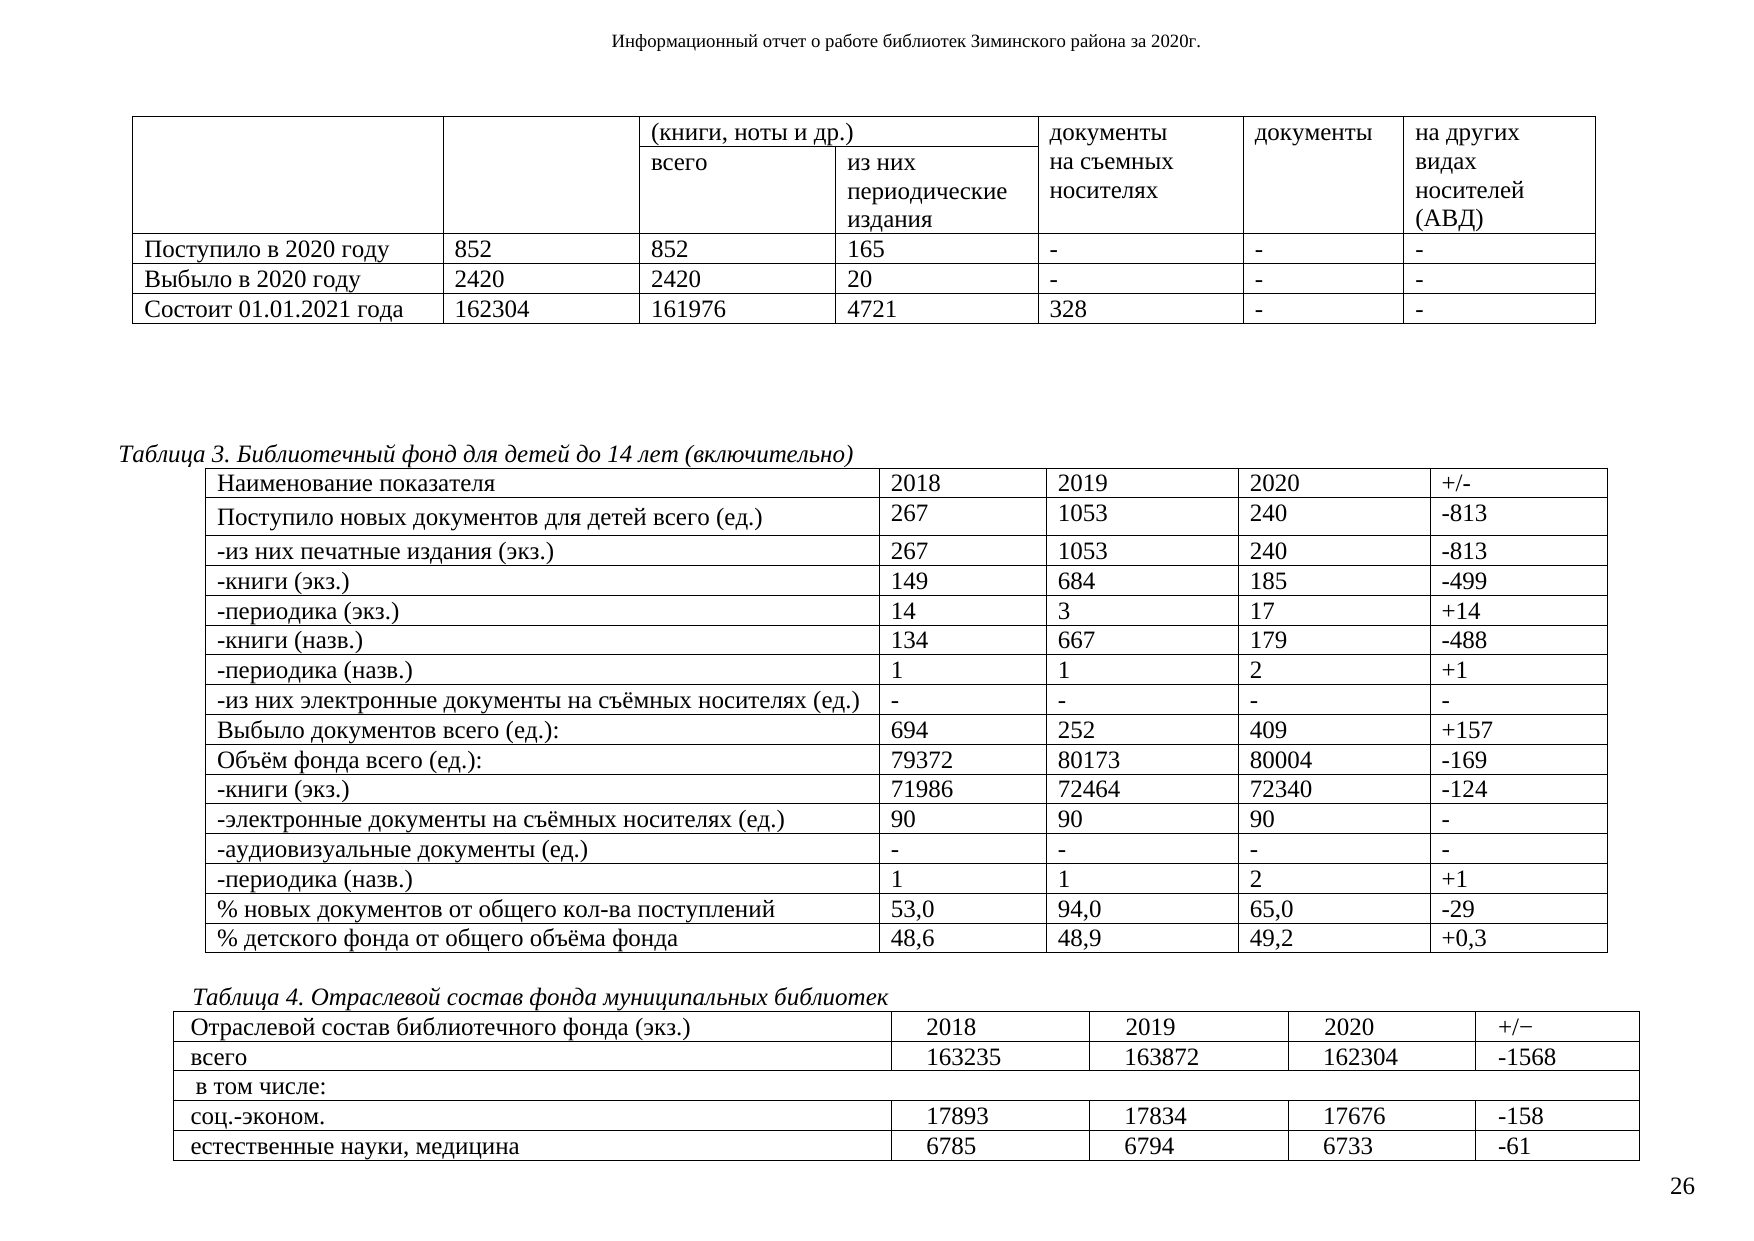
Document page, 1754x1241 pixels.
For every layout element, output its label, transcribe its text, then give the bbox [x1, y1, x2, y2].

table_cell -из них печатные издания (экз.) [206, 536, 879, 565]
table_cell 17676 [1289, 1101, 1475, 1130]
table_cell 267 [880, 536, 1046, 565]
table_cell 49,2 [1239, 924, 1430, 952]
table_cell -периодика (назв.) [206, 655, 879, 684]
table_cell % детского фонда от общего объёма фонда [206, 924, 879, 952]
table_cell соц.-эконом. [174, 1101, 891, 1130]
table_cell 149 [880, 566, 1046, 595]
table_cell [640, 117, 1038, 146]
table_cell - [1239, 834, 1430, 863]
table_cell 90 [880, 804, 1046, 833]
table_cell 185 [1239, 566, 1430, 595]
table_cell - [1239, 685, 1430, 714]
table_cell - [1244, 234, 1403, 263]
table_cell 71986 [880, 775, 1046, 803]
table_cell 852 [444, 234, 639, 263]
table_cell в том числе: [174, 1071, 1639, 1100]
table_cell 6794 [1090, 1131, 1288, 1160]
table_cell 90 [1239, 804, 1430, 833]
table_cell -1568 [1476, 1042, 1639, 1070]
table_header 2020 [1239, 469, 1430, 497]
table_cell 80004 [1239, 745, 1430, 773]
table_header +/- [1431, 469, 1607, 497]
table_cell -813 [1431, 536, 1607, 565]
table_cell - [1404, 264, 1595, 293]
table_cell -499 [1431, 566, 1607, 595]
table_cell -электронные документы на съёмных носителях (ед.) [206, 804, 879, 833]
table_cell - [1039, 264, 1243, 293]
table_cell 2420 [640, 264, 835, 293]
table_cell 1 [1047, 655, 1238, 684]
table_cell 2 [1239, 864, 1430, 893]
table_cell % новых документов от общего кол-ва поступлений [206, 894, 879, 922]
table_cell 328 [1039, 294, 1243, 323]
table_cell 1 [880, 655, 1046, 684]
table_cell 162304 [444, 294, 639, 323]
table_cell 267 [880, 498, 1046, 535]
table_cell -периодика (экз.) [206, 596, 879, 624]
table_cell Выбыло в 2020 году [133, 264, 443, 293]
table_cell - [1404, 234, 1595, 263]
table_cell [1404, 117, 1595, 233]
table_cell 409 [1239, 715, 1430, 744]
table_cell 252 [1047, 715, 1238, 744]
table_cell 852 [640, 234, 835, 263]
table_cell - [1244, 294, 1403, 323]
table_cell 53,0 [880, 894, 1046, 922]
table_cell -книги (экз.) [206, 775, 879, 803]
table_cell 6785 [892, 1131, 1089, 1160]
text Таблица 4. Отраслевой состав фонда муниципальных библиотек [192, 982, 1695, 1011]
table_cell из них периодические издания [836, 147, 1038, 233]
table_cell -158 [1476, 1101, 1639, 1130]
table_cell Выбыло документов всего (ед.): [206, 715, 879, 744]
table_cell 165 [836, 234, 1038, 263]
table_cell 162304 [1289, 1042, 1475, 1070]
table_cell +1 [1431, 655, 1607, 684]
table_cell -книги (назв.) [206, 626, 879, 654]
table_cell 1053 [1047, 498, 1238, 535]
table_header Отраслевой состав библиотечного фонда (экз.) [174, 1012, 891, 1041]
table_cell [1039, 117, 1243, 233]
table_cell - [1431, 804, 1607, 833]
table_cell 163872 [1090, 1042, 1288, 1070]
table_header 2020 [1289, 1012, 1475, 1041]
table_cell - [1431, 834, 1607, 863]
table_cell 6733 [1289, 1131, 1475, 1160]
table_cell 1 [880, 864, 1046, 893]
table_cell Состоит 01.01.2021 года [133, 294, 443, 323]
table_cell 79372 [880, 745, 1046, 773]
table_cell -61 [1476, 1131, 1639, 1160]
table_cell 65,0 [1239, 894, 1430, 922]
table_cell Поступило новых документов для детей всего (ед.) [206, 498, 879, 535]
table_cell 3 [1047, 596, 1238, 624]
table_cell - [880, 834, 1046, 863]
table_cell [1244, 117, 1403, 233]
table_cell 48,6 [880, 924, 1046, 952]
table_cell Объём фонда всего (ед.): [206, 745, 879, 773]
table_cell - [1431, 685, 1607, 714]
table_cell 72464 [1047, 775, 1238, 803]
table_cell 17893 [892, 1101, 1089, 1130]
table_header 2019 [1047, 469, 1238, 497]
table_cell естественные науки, медицина [174, 1131, 891, 1160]
table_cell 80173 [1047, 745, 1238, 773]
table_cell - [1047, 685, 1238, 714]
table_cell +0,3 [1431, 924, 1607, 952]
table_cell - [1047, 834, 1238, 863]
table_header +/− [1476, 1012, 1639, 1041]
table_cell -169 [1431, 745, 1607, 773]
table_cell +14 [1431, 596, 1607, 624]
table_cell -аудиовизуальные документы (ед.) [206, 834, 879, 863]
table_cell 179 [1239, 626, 1430, 654]
table_cell 2420 [444, 264, 639, 293]
text Таблица 3. Библиотечный фонд для детей до 14 лет (включительно) [118, 439, 1695, 467]
table_cell 94,0 [1047, 894, 1238, 922]
table_cell -книги (экз.) [206, 566, 879, 595]
table_cell 20 [836, 264, 1038, 293]
table_cell -из них электронные документы на съёмных носителях (ед.) [206, 685, 879, 714]
table_cell -124 [1431, 775, 1607, 803]
table_cell 1 [1047, 864, 1238, 893]
table_cell 694 [880, 715, 1046, 744]
table_cell 667 [1047, 626, 1238, 654]
table_cell - [1244, 264, 1403, 293]
table_cell всего [640, 147, 835, 233]
table_cell -488 [1431, 626, 1607, 654]
table_cell +1 [1431, 864, 1607, 893]
table_cell +157 [1431, 715, 1607, 744]
table_cell 240 [1239, 498, 1430, 535]
table_cell - [880, 685, 1046, 714]
table_cell 684 [1047, 566, 1238, 595]
table_cell всего [174, 1042, 891, 1070]
table_cell 72340 [1239, 775, 1430, 803]
table_cell 17834 [1090, 1101, 1288, 1130]
table_cell 163235 [892, 1042, 1089, 1070]
table_header 2018 [892, 1012, 1089, 1041]
table_cell 161976 [640, 294, 835, 323]
table_cell -периодика (назв.) [206, 864, 879, 893]
table_cell 17 [1239, 596, 1430, 624]
table_header Наименование показателя [206, 469, 879, 497]
table_cell 4721 [836, 294, 1038, 323]
table_cell 1053 [1047, 536, 1238, 565]
table_header 2018 [880, 469, 1046, 497]
table_header 2019 [1090, 1012, 1288, 1041]
table_cell 2 [1239, 655, 1430, 684]
table_cell 48,9 [1047, 924, 1238, 952]
table_cell 14 [880, 596, 1046, 624]
table_cell - [1404, 294, 1595, 323]
table_cell 134 [880, 626, 1046, 654]
table_cell 90 [1047, 804, 1238, 833]
table_cell -29 [1431, 894, 1607, 922]
table_cell - [1039, 234, 1243, 263]
table_cell 240 [1239, 536, 1430, 565]
table_cell Поступило в 2020 году [133, 234, 443, 263]
table_cell -813 [1431, 498, 1607, 535]
